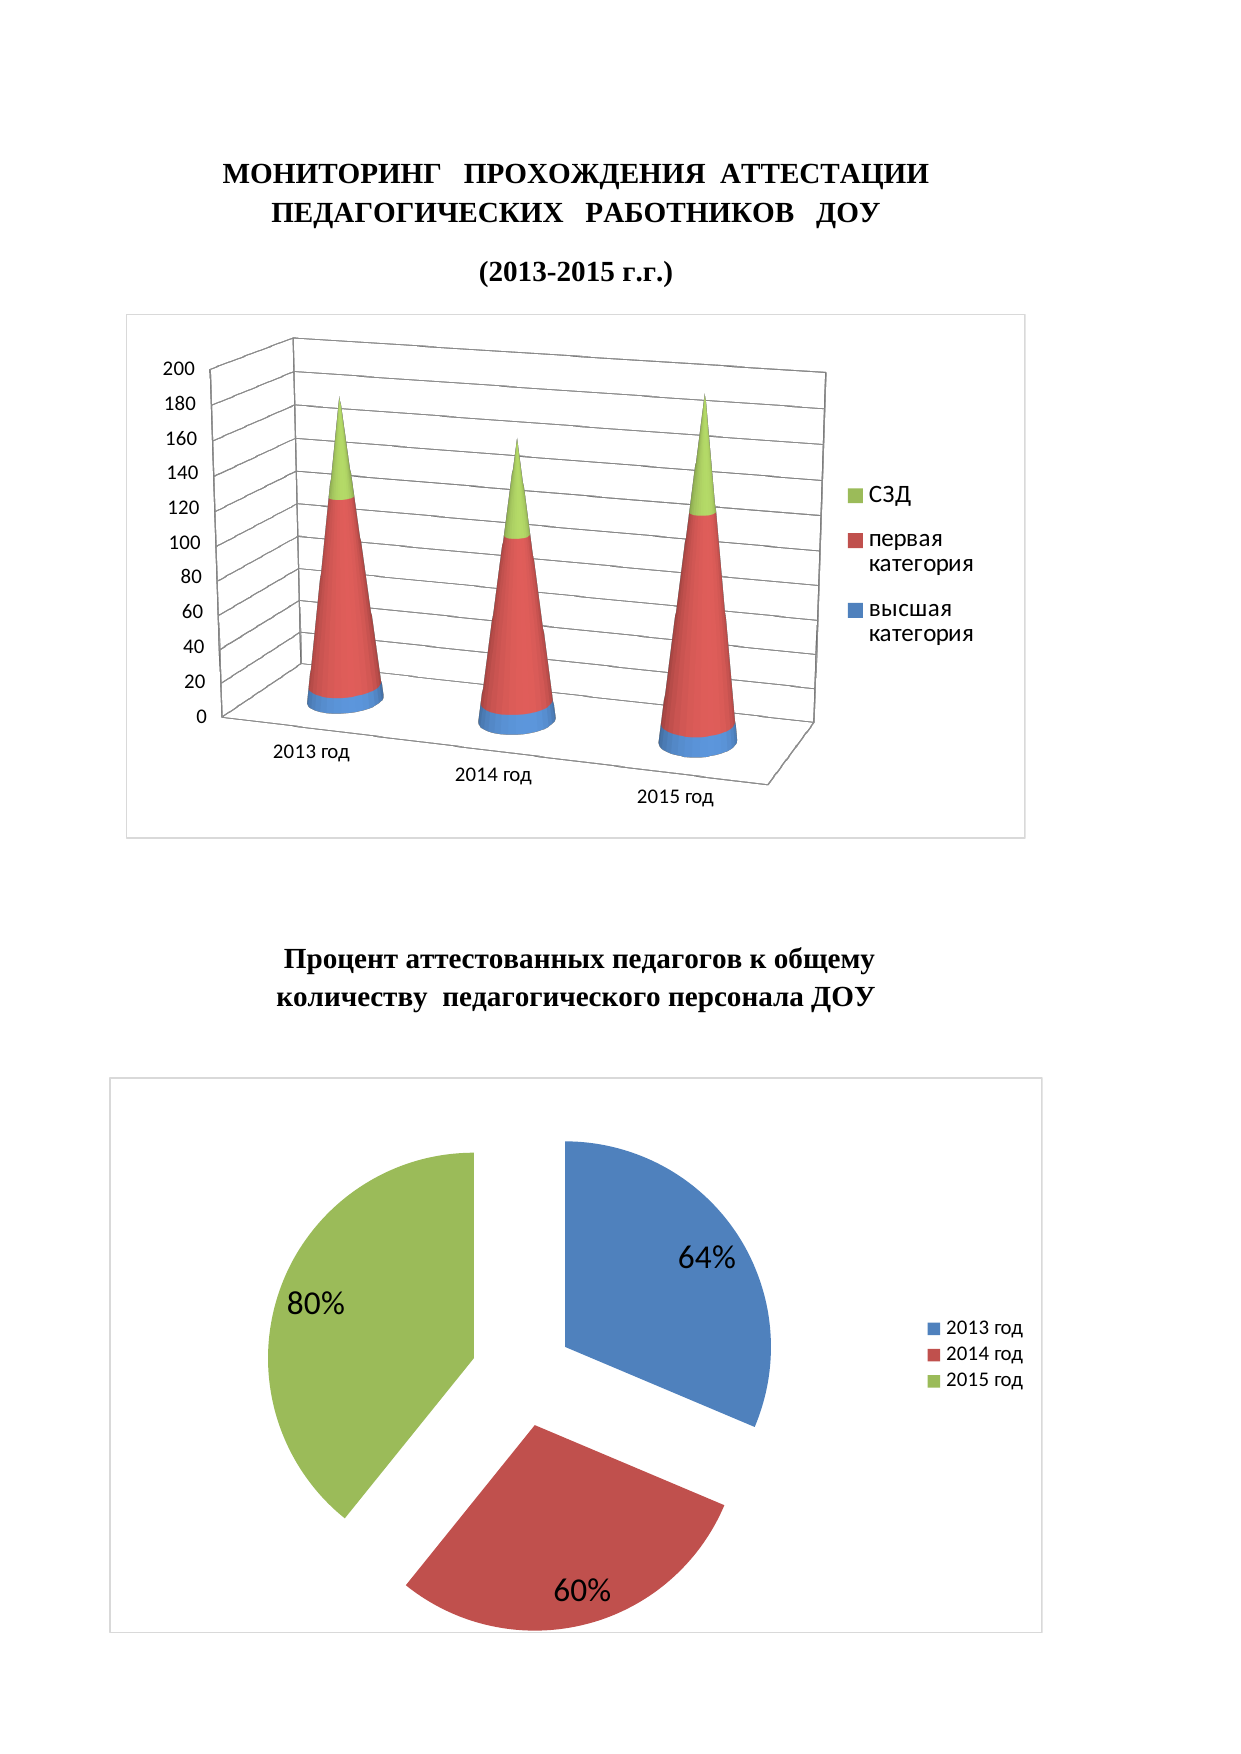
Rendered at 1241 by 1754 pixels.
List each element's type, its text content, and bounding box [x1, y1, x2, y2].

text Процент аттестованных педагогов к общему [88, 941, 1063, 974]
text (2013-2015 г.г.) [88, 254, 1063, 288]
text количеству педагогического персонала ДОУ [88, 979, 1063, 1013]
text МОНИТОРИНГ ПРОХОЖДЕНИЯ АТТЕСТАЦИИ ПЕДАГОГИЧЕСКИХ РАБОТНИКОВ ДОУ [88, 156, 1063, 228]
